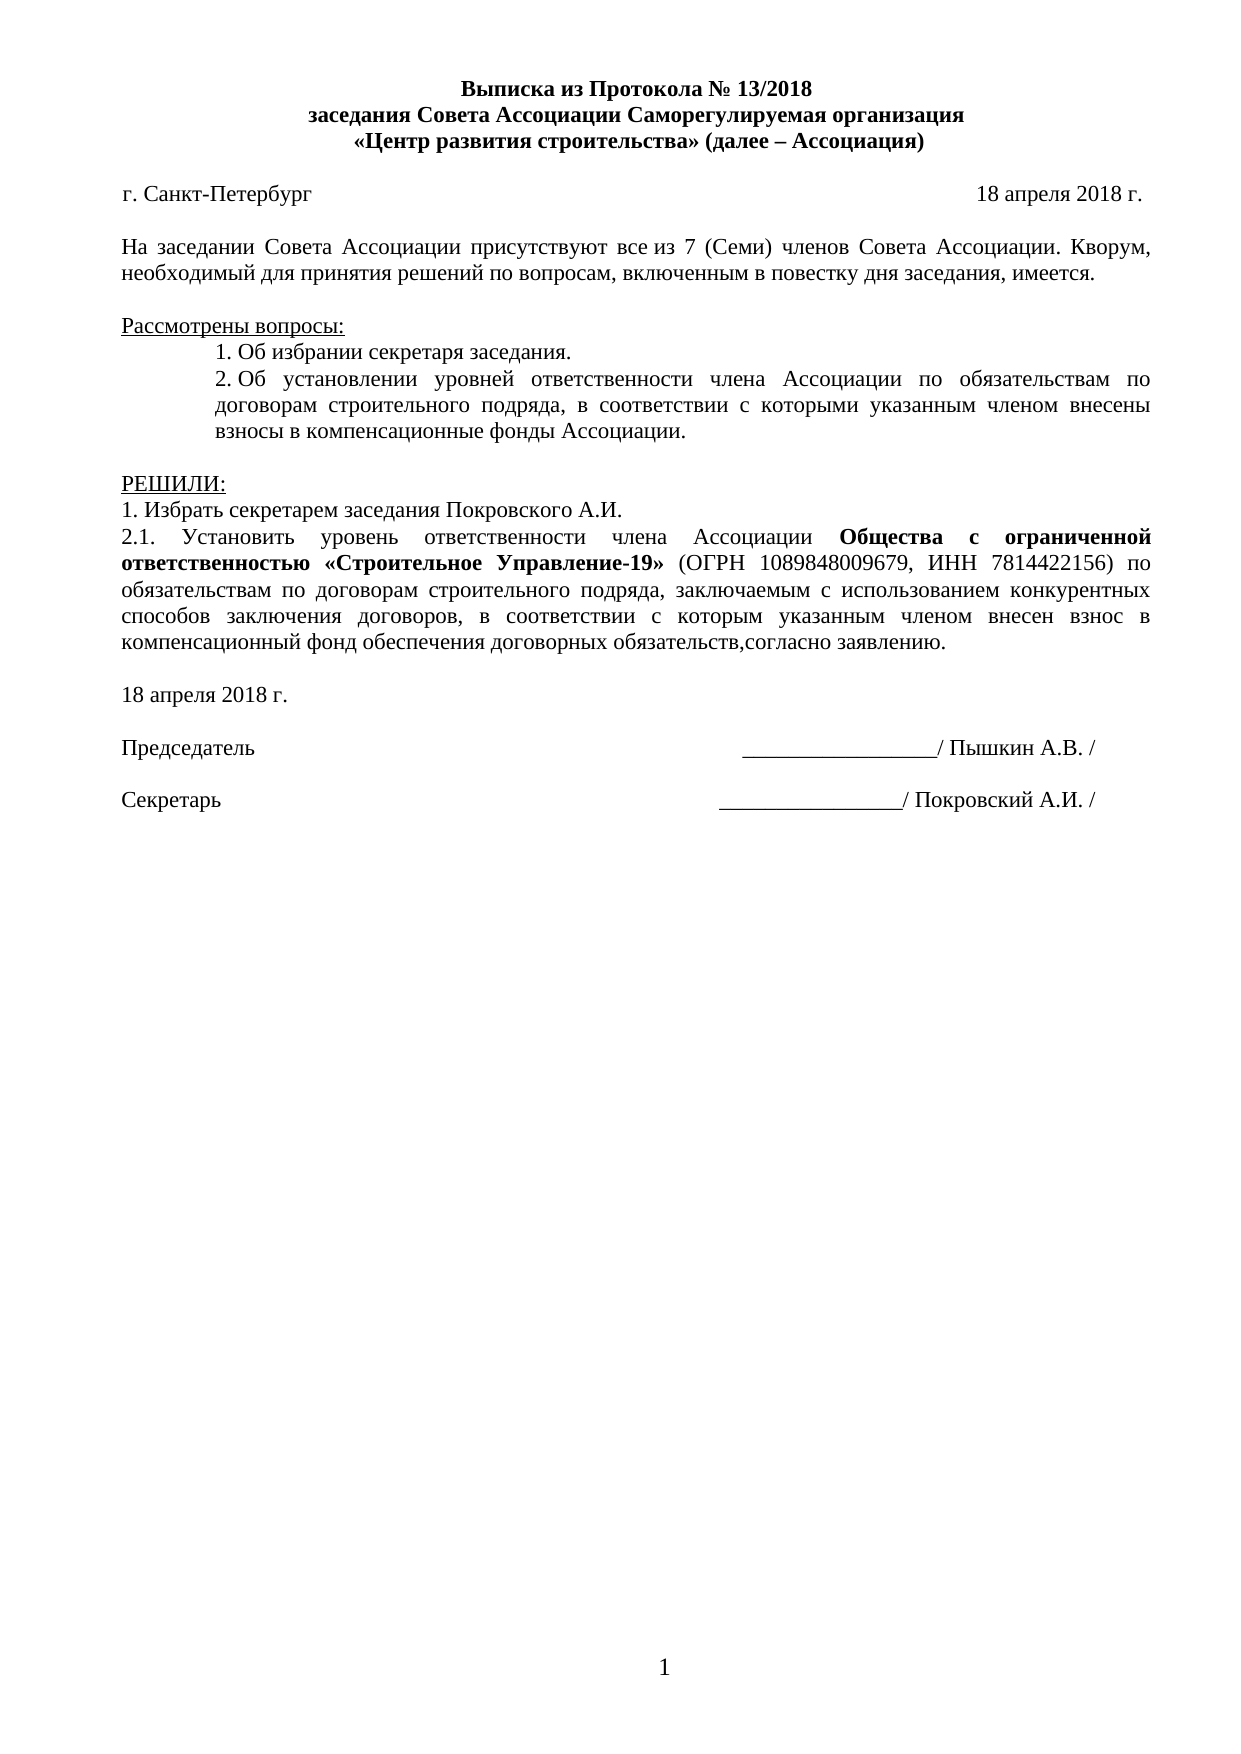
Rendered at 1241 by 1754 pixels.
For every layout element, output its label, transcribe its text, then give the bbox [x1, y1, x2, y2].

table_header _________________/ Пышкин А.В. / ________________/ Покровский А.И. / [309, 734, 1107, 813]
table_header Председатель Секретарь [110, 734, 308, 813]
table_header г. Санкт-Петербург [111, 180, 632, 207]
text РЕШИЛИ: [121, 470, 1152, 497]
table_header 18 апреля 2018 г. [633, 180, 1154, 207]
text 2. Об установлении уровней ответственности члена Ассоциации по обязательствам по договорам строительного подряда, в соответствии с которыми указанным членом внесены взносы в компенсационные фонды Ассоциации. [215, 365, 1152, 444]
text 2.1. Установить уровень ответственности члена Ассоциации Общества с ограниченной ответственностью «Строительное Управление-19» (ОГРН 1089848009679, ИНН 7814422156) по обязательствам по договорам строительного подряда, заключаемым с использованием конкурентных способов заключения договоров, в соответствии с которым указанным членом внесен взнос в компенсационный фонд обеспечения договорных обязательств, согласно заявлению. [121, 523, 1152, 655]
text 1. Избрать секретарем заседания Покровского А.И. [121, 497, 1152, 523]
text заседания Совета Ассоциации Саморегулируемая организация [121, 101, 1152, 128]
text 1. Об избрании секретаря заседания. [215, 338, 1152, 365]
text «Центр развития строительства» (далее – Ассоциация) [121, 128, 1152, 154]
text На заседании Совета Ассоциации присутствуют все из 7 (Семи) членов Совета Ассоциации. Кворум, необходимый для принятия решений по вопросам, включенным в повестку дня заседания, имеется. [121, 233, 1152, 286]
text Выписка из Протокола № 13/2018 [121, 75, 1152, 101]
text Рассмотрены вопросы: [121, 312, 1152, 338]
text 18 апреля 2018 г. [121, 681, 1152, 707]
